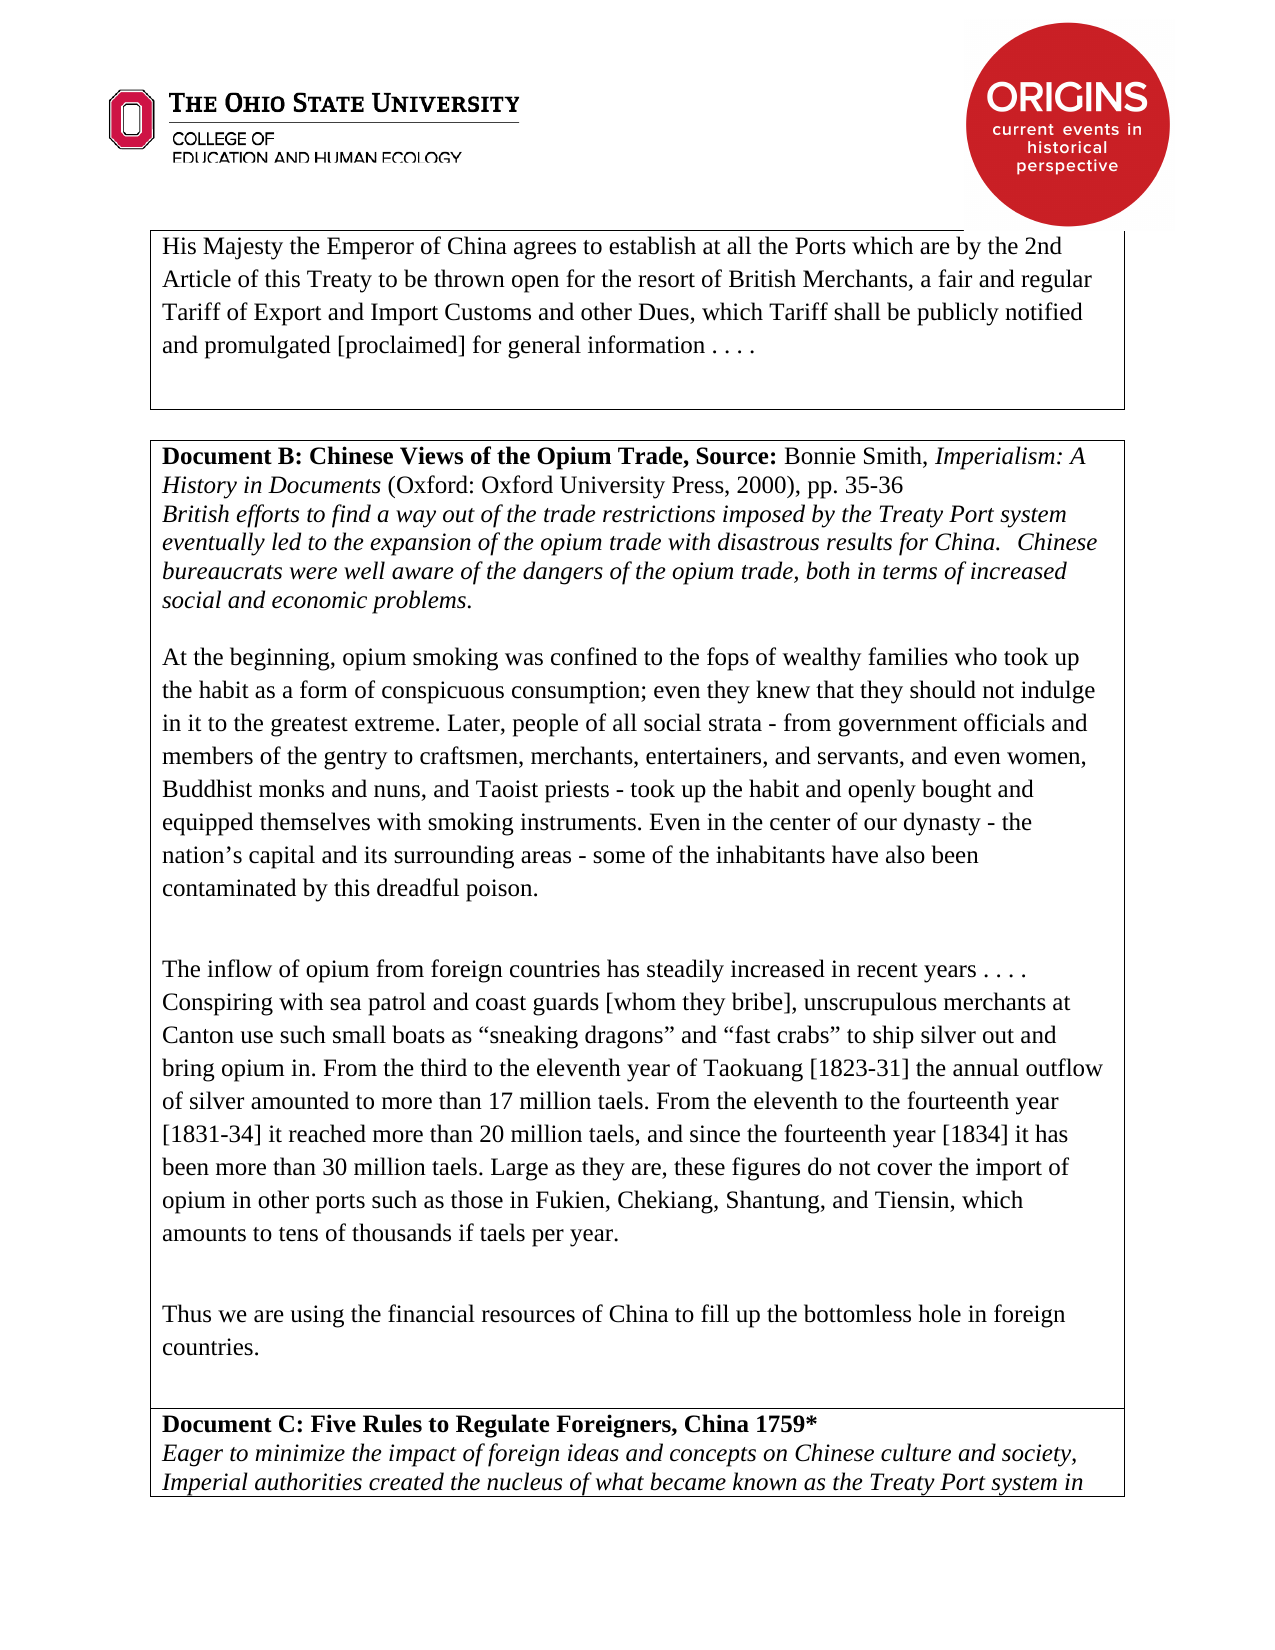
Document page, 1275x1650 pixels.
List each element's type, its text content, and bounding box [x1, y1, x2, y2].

picture [963, 19, 1175, 231]
picture [108, 89, 519, 163]
table_header Document B: Chinese Views of the Opium Trade, Source: Bonnie Smith, Imperialism: A History in Documents (Oxford: Oxford University Press, 2000), pp. 35-36 British efforts to find a way out of the trade restrictions imposed by the Treaty Port system eventually led to the expansion of the opium trade with disastrous results for China. Chinese bureaucrats were well aware of the dangers of the opium trade, both in terms of increased social and economic problems. At the beginning, opium smoking was confined to the fops of wealthy families who took up the habit as a form of conspicuous consumption; even they knew that they should not indulge in it to the greatest extreme. Later, people of all social strata - from government officials and members of the gentry to craftsmen, merchants, entertainers, and servants, and even women, Buddhist monks and nuns, and Taoist priests - took up the habit and openly bought and equipped themselves with smoking instruments. Even in the center of our dynasty - the nation’s capital and its surrounding areas - some of the inhabitants have also been contaminated by this dreadful poison. The inflow of opium from foreign countries has steadily increased in recent years . . . . Conspiring with sea patrol and coast guards [whom they bribe], unscrupulous merchants at Canton use such small boats as “sneaking dragons” and “fast crabs” to ship silver out and bring opium in. From the third to the eleventh year of Taokuang [1823-31] the annual outflow of silver amounted to more than 17 million taels. From the eleventh to the fourteenth year [1831-34] it reached more than 20 million taels, and since the fourteenth year [1834] it has been more than 30 million taels. Large as they are, these figures do not cover the import of opium in other ports such as those in Fukien, Chekiang, Shantung, and Tiensin, which amounts to tens of thousands if taels per year. Thus we are using the financial resources of China to fill up the bottomless hole in foreign countries. [151, 441, 1124, 1408]
